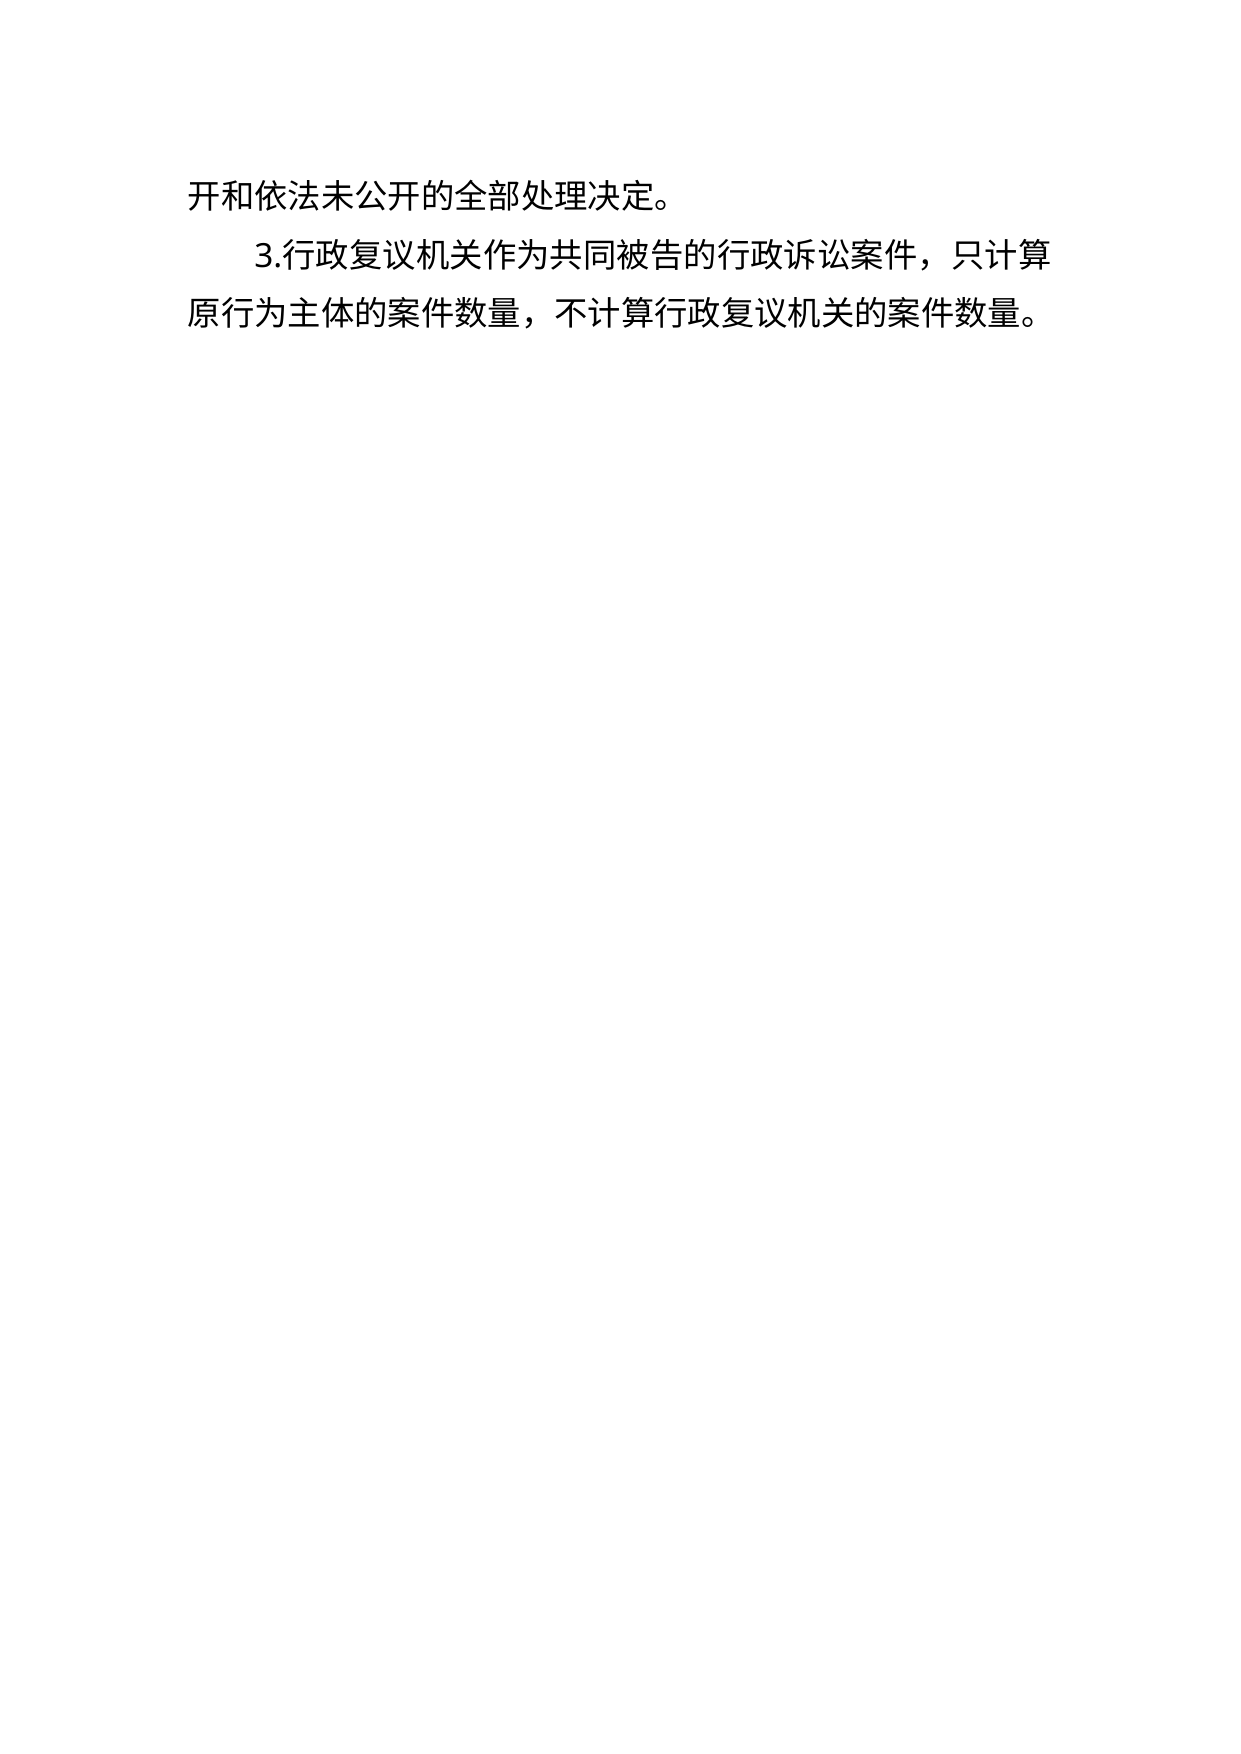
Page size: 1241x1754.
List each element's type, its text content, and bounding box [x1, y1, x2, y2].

text 3.行政复议机关作为共同被告的行政诉讼案件，只计算原行为主体的案件数量，不计算行政复议机关的案件数量。 [187, 220, 1053, 337]
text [187, 162, 1053, 220]
